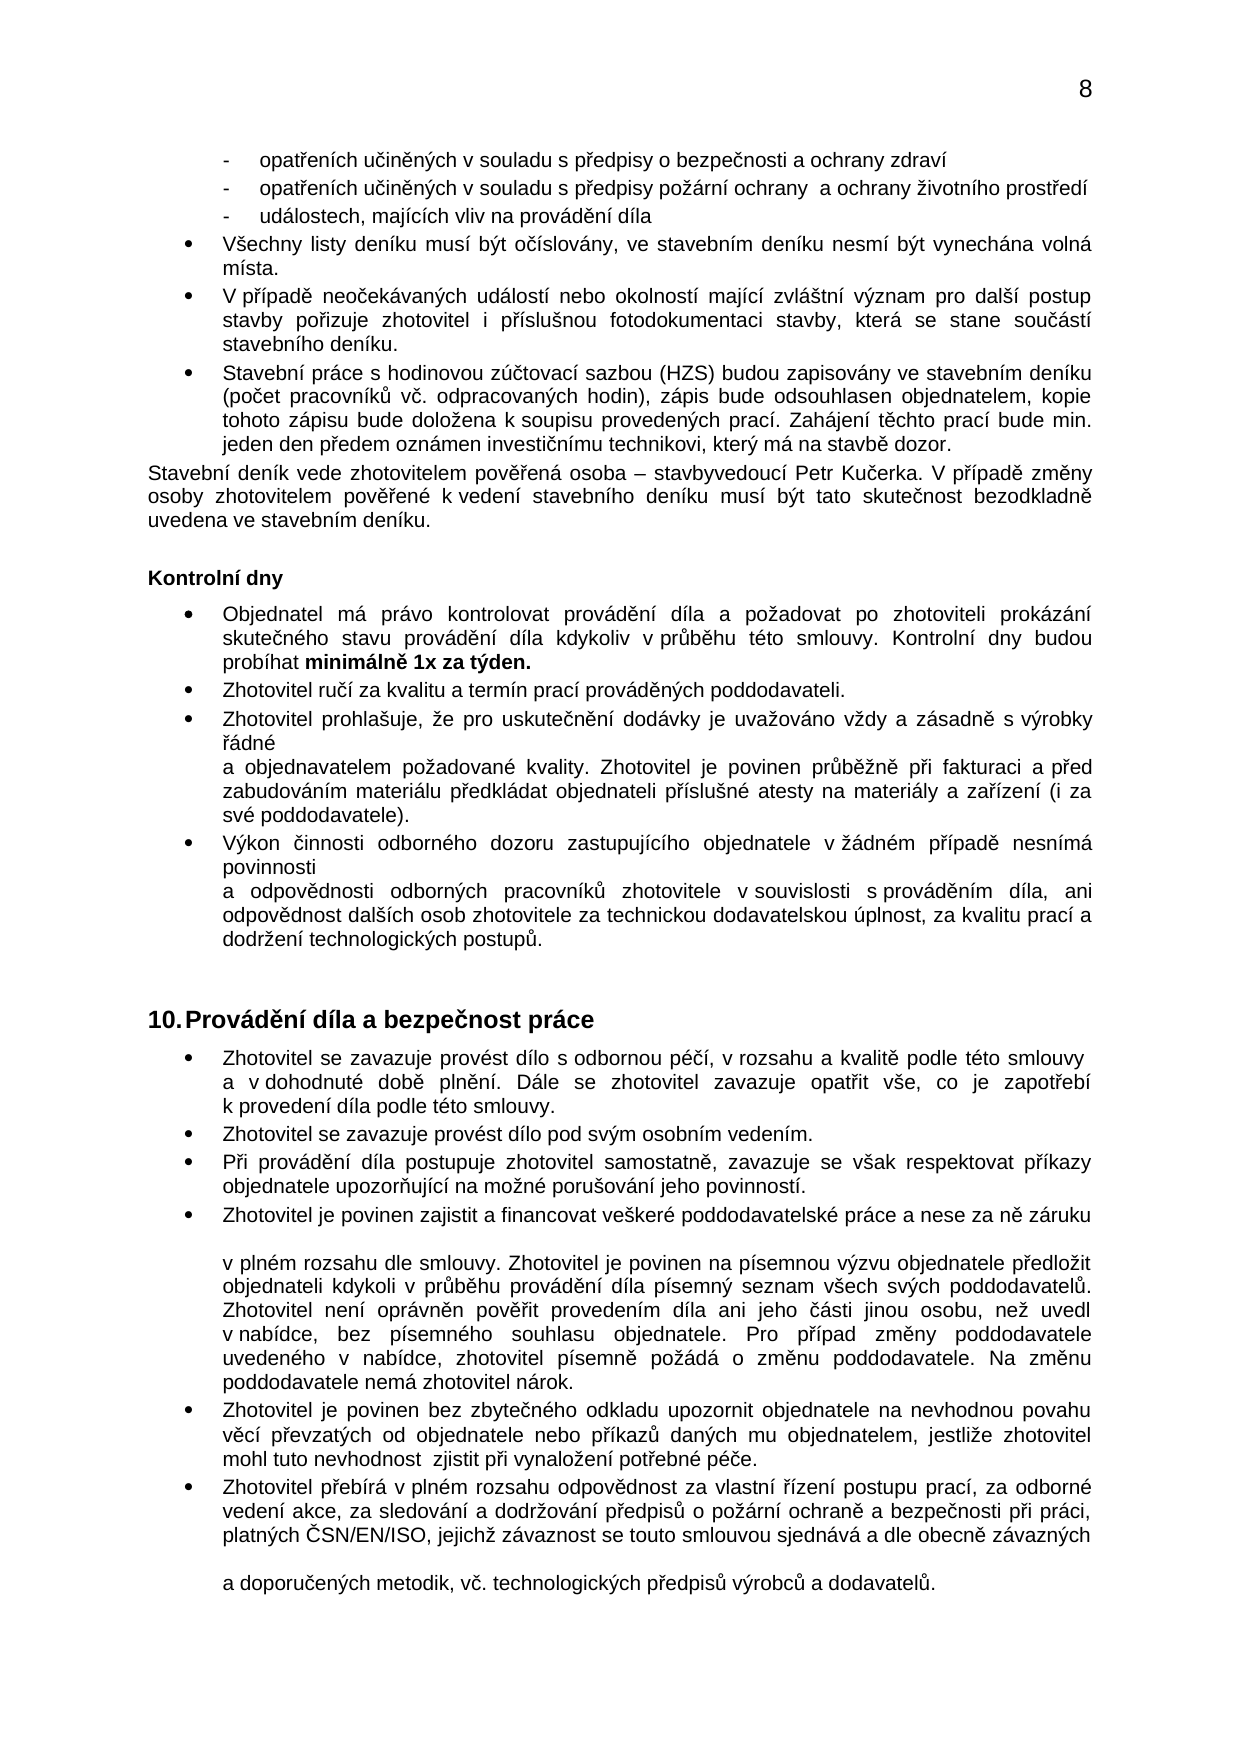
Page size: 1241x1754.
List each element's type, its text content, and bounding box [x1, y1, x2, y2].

text Zhotovitel se zavazuje provést dílo pod svým osobním vedením. [185, 1122, 1093, 1146]
text Při provádění díla postupuje zhotovitel samostatně, zavazuje se však respektovat příkazy objednatele upozorňující na možné porušování jeho povinností. [185, 1150, 1093, 1198]
subtitle Provádění díla a bezpečnost práce [148, 1004, 1093, 1033]
subtitle Kontrolní dny [148, 566, 1093, 589]
text Zhotovitel prohlašuje, že pro uskutečnění dodávky je uvažováno vždy a zásadně s výrobky řádné a objednavatelem požadované kvality. Zhotovitel je povinen průběžně při fakturaci a před zabudováním materiálu předkládat objednateli příslušné atesty na materiály a zařízení (i za své poddodavatele). [185, 706, 1093, 826]
text Stavební práce s hodinovou zúčtovací sazbou (HZS) budou zapisovány ve stavebním deníku (počet pracovníků vč. odpracovaných hodin), zápis bude odsouhlasen objednatelem, kopie tohoto zápisu bude doložena k soupisu provedených prací. Zahájení těchto prací bude min. jeden den předem oznámen investičnímu technikovi, který má na stavbě dozor. [185, 360, 1093, 456]
text Výkon činnosti odborného dozoru zastupujícího objednatele v žádném případě nesnímá povinnosti a odpovědnosti odborných pracovníků zhotovitele v souvislosti s prováděním díla, ani odpovědnost dalších osob zhotovitele za technickou dodavatelskou úplnost, za kvalitu prací a dodržení technologických postupů. [185, 831, 1093, 950]
text Stavební deník vede zhotovitelem pověřená osoba – stavbyvedoucí Petr Kučerka. V případě změny osoby zhotovitelem pověřené k vedení stavebního deníku musí být tato skutečnost bezodkladně uvedena ve stavebním deníku. [148, 460, 1093, 532]
text Zhotovitel ručí za kvalitu a termín prací prováděných poddodavateli. [185, 678, 1093, 702]
text Zhotovitel je povinen bez zbytečného odkladu upozornit objednatele na nevhodnou povahu věcí převzatých od objednatele nebo příkazů daných mu objednatelem, jestliže zhotovitel mohl tuto nevhodnost zjistit při vynaložení potřebné péče. [185, 1398, 1093, 1470]
text Zhotovitel se zavazuje provést dílo s odbornou péčí, v rozsahu a kvalitě podle této smlouvy a v dohodnuté době plnění. Dále se zhotovitel zavazuje opatřit vše, co je zapotřebí k provedení díla podle této smlouvy. [185, 1046, 1093, 1118]
text Zhotovitel je povinen zajistit a financovat veškeré poddodavatelské práce a nese za ně záruku v plném rozsahu dle smlouvy. Zhotovitel je povinen na písemnou výzvu objednatele předložit objednateli kdykoli v průběhu provádění díla písemný seznam všech svých poddodavatelů. Zhotovitel není oprávněn pověřit provedením díla ani jeho části jinou osobu, než uvedl v nabídce, bez písemného souhlasu objednatele. Pro případ změny poddodavatele uvedeného v nabídce, zhotovitel písemně požádá o změnu poddodavatele. Na změnu poddodavatele nemá zhotovitel nárok. [185, 1202, 1093, 1394]
text - událostech, majících vliv na provádění díla [223, 204, 1093, 228]
text Zhotovitel přebírá v plném rozsahu odpovědnost za vlastní řízení postupu prací, za odborné vedení akce, za sledování a dodržování předpisů o požární ochraně a bezpečnosti při práci, platných ČSN/EN/ISO, jejichž závaznost se touto smlouvou sjednává a dle obecně závazných a doporučených metodik, vč. technologických předpisů výrobců a dodavatelů. [185, 1474, 1093, 1594]
text - opatřeních učiněných v souladu s předpisy požární ochrany a ochrany životního prostředí [223, 176, 1093, 200]
text Objednatel má právo kontrolovat provádění díla a požadovat po zhotoviteli prokázání skutečného stavu provádění díla kdykoliv v průběhu této smlouvy. Kontrolní dny budou probíhat minimálně 1x za týden. [185, 602, 1093, 674]
text Všechny listy deníku musí být očíslovány, ve stavebním deníku nesmí být vynechána volná místa. [185, 232, 1093, 280]
text V případě neočekávaných událostí nebo okolností mající zvláštní význam pro další postup stavby pořizuje zhotovitel i příslušnou fotodokumentaci stavby, která se stane součástí stavebního deníku. [185, 284, 1093, 356]
text - opatřeních učiněných v souladu s předpisy o bezpečnosti a ochrany zdraví [223, 148, 1093, 172]
